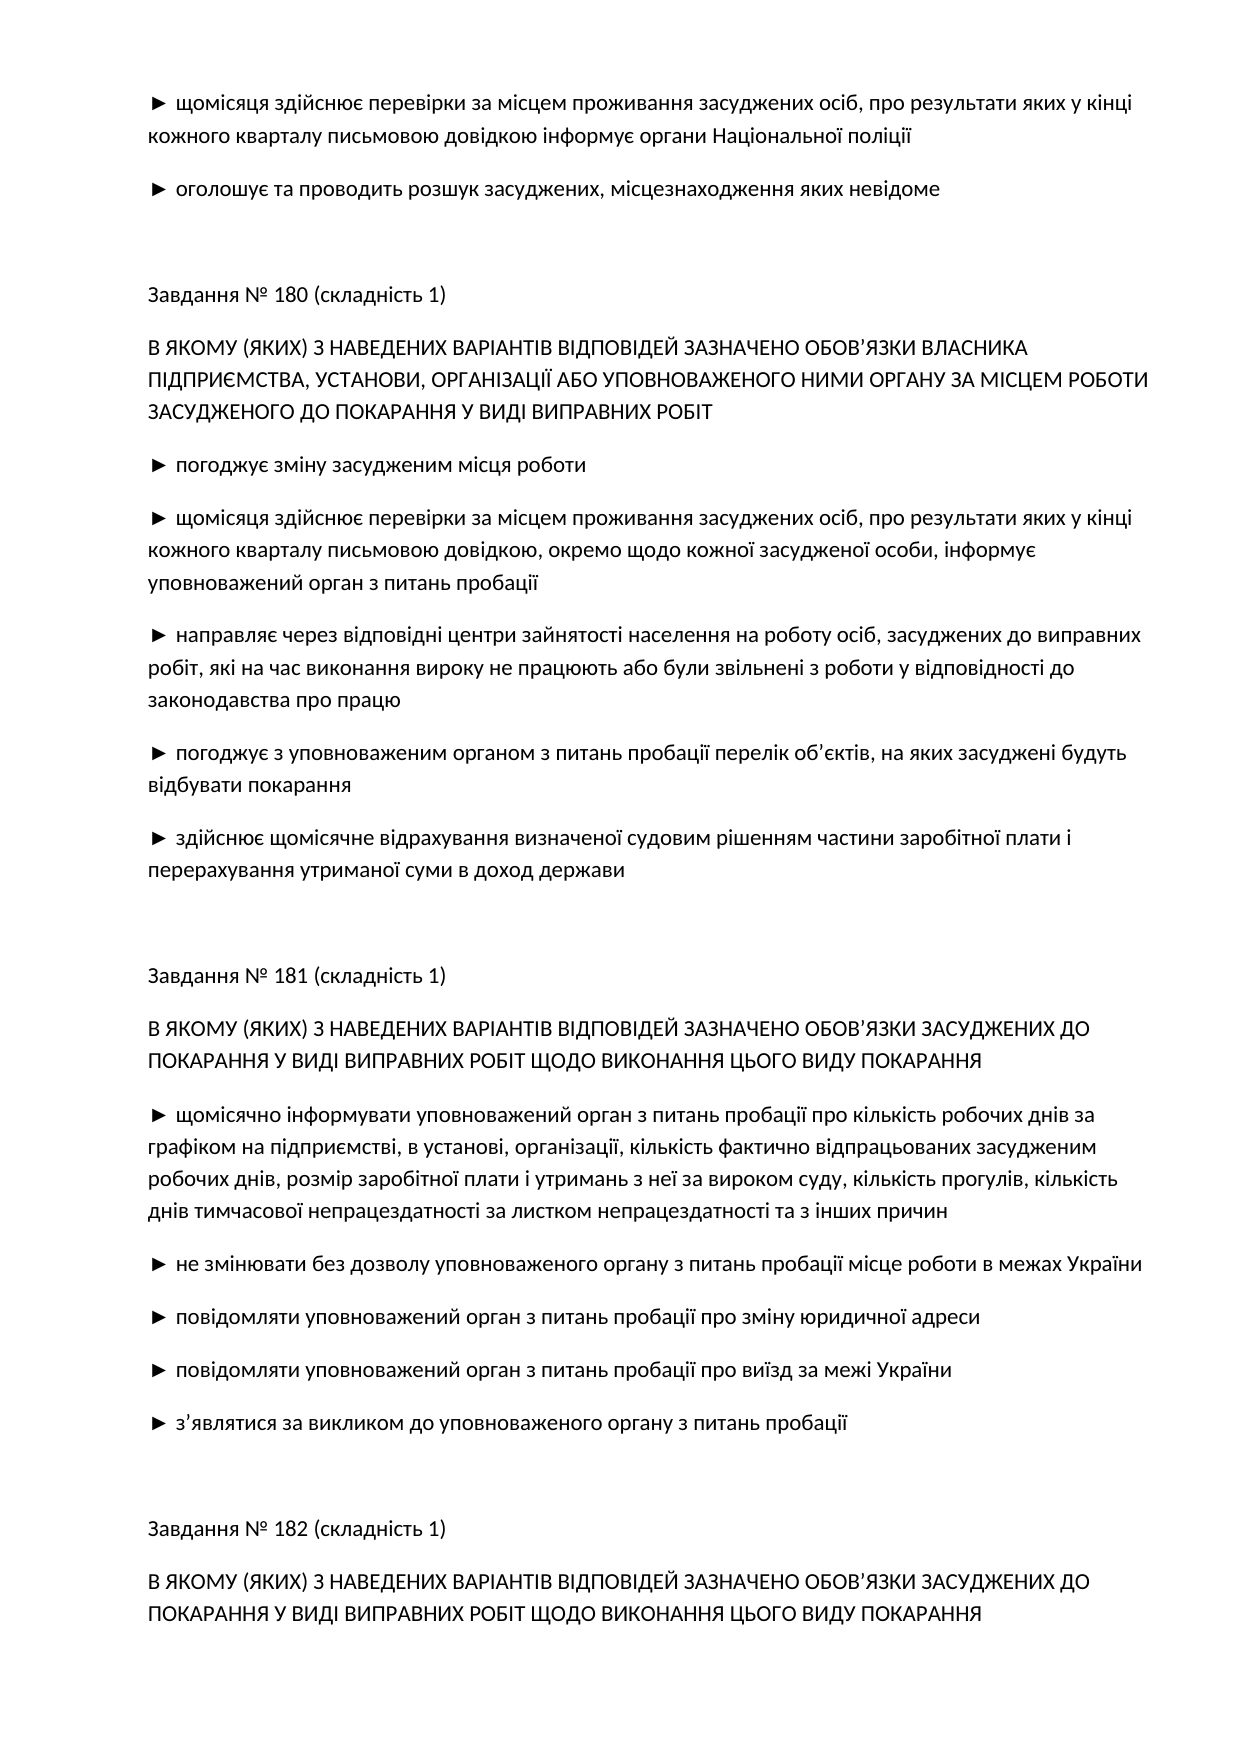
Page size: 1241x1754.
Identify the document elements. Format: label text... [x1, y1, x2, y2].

text Завдання № 182 (складність 1) [148, 1514, 1152, 1542]
text ► повідомляти уповноважений орган з питань пробації про виїзд за межі України [148, 1355, 1152, 1383]
text ► щомісяця здійснює перевірки за місцем проживання засуджених осіб, про результати яких у кінці кожного кварталу письмовою довідкою інформує органи Національної поліції [148, 88, 1152, 149]
text ► погоджує з уповноваженим органом з питань пробації перелік об’єктів, на яких засуджені будуть відбувати покарання [148, 738, 1152, 798]
text ► з’являтися за викликом до уповноваженого органу з питань пробації [148, 1408, 1152, 1436]
text ► повідомляти уповноважений орган з питань пробації про зміну юридичної адреси [148, 1302, 1152, 1330]
text ► не змінювати без дозволу уповноваженого органу з питань пробації місце роботи в межах України [148, 1249, 1152, 1277]
text В ЯКОМУ (ЯКИХ) З НАВЕДЕНИХ ВАРІАНТІВ ВІДПОВІДЕЙ ЗАЗНАЧЕНО ОБОВ’ЯЗКИ ЗАСУДЖЕНИХ ДО ПОКАРАННЯ У ВИДІ ВИПРАВНИХ РОБІТ ЩОДО ВИКОНАННЯ ЦЬОГО ВИДУ ПОКАРАННЯ [148, 1014, 1152, 1075]
text Завдання № 180 (складність 1) [148, 280, 1152, 308]
text Завдання № 181 (складність 1) [148, 961, 1152, 989]
text ► направляє через відповідні центри зайнятості населення на роботу осіб, засуджених до виправних робіт, які на час виконання вироку не працюють або були звільнені з роботи у відповідності до законодавства про працю [148, 621, 1152, 713]
text ► щомісячно інформувати уповноважений орган з питань пробації про кількість робочих днів за графіком на підприємстві, в установі, організації, кількість фактично відпрацьованих засудженим робочих днів, розмір заробітної плати і утримань з неї за вироком суду, кількість прогулів, кількість днів тимчасової непрацездатності за листком непрацездатності та з інших причин [148, 1100, 1152, 1224]
text ► оголошує та проводить розшук засуджених, місцезнаходження яких невідоме [148, 174, 1152, 202]
text ► щомісяця здійснює перевірки за місцем проживання засуджених осіб, про результати яких у кінці кожного кварталу письмовою довідкою, окремо щодо кожної засудженої особи, інформує уповноважений орган з питань пробації [148, 503, 1152, 596]
text В ЯКОМУ (ЯКИХ) З НАВЕДЕНИХ ВАРІАНТІВ ВІДПОВІДЕЙ ЗАЗНАЧЕНО ОБОВ’ЯЗКИ ЗАСУДЖЕНИХ ДО ПОКАРАННЯ У ВИДІ ВИПРАВНИХ РОБІТ ЩОДО ВИКОНАННЯ ЦЬОГО ВИДУ ПОКАРАННЯ [148, 1567, 1152, 1628]
text В ЯКОМУ (ЯКИХ) З НАВЕДЕНИХ ВАРІАНТІВ ВІДПОВІДЕЙ ЗАЗНАЧЕНО ОБОВ’ЯЗКИ ВЛАСНИКА ПІДПРИЄМСТВА, УСТАНОВИ, ОРГАНІЗАЦІЇ АБО УПОВНОВАЖЕНОГО НИМИ ОРГАНУ ЗА МІСЦЕМ РОБОТИ ЗАСУДЖЕНОГО ДО ПОКАРАННЯ У ВИДІ ВИПРАВНИХ РОБІТ [148, 333, 1152, 425]
text ► погоджує зміну засудженим місця роботи [148, 450, 1152, 478]
text ► здійснює щомісячне відрахування визначеної судовим рішенням частини заробітної плати і перерахування утриманої суми в доход держави [148, 823, 1152, 883]
